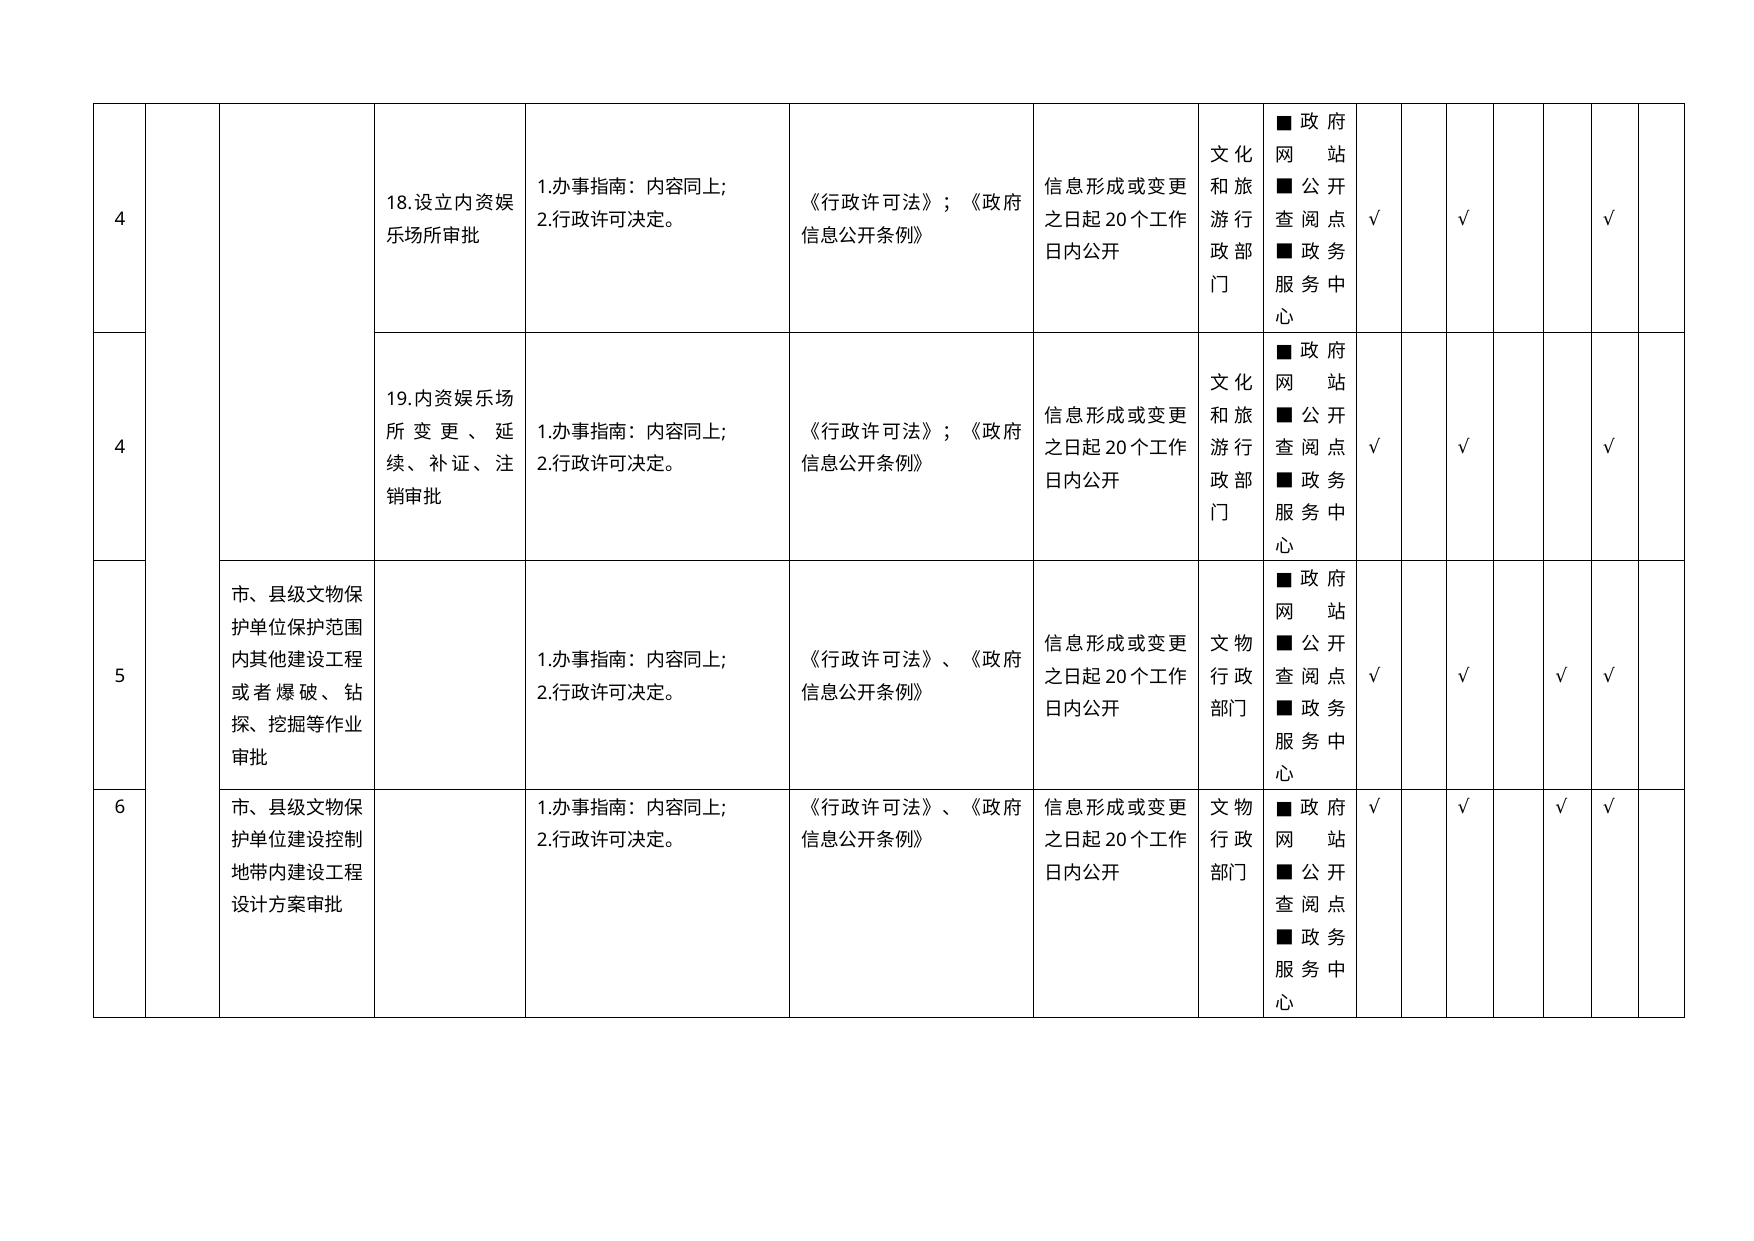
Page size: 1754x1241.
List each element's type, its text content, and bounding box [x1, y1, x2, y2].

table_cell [1264, 104, 1356, 332]
table_cell 《行政许可法》、《政府信息公开条例》 [790, 790, 1033, 1017]
table_cell [1639, 104, 1684, 332]
table_cell ■政府网站 ■公开查阅点 ■政务服务中心 [1264, 333, 1356, 560]
table_cell 文物行政部门 [1199, 561, 1263, 789]
table_cell √ [1447, 333, 1493, 560]
table_cell 信息形成或变更之日起20个工作日内公开 [1034, 790, 1198, 1017]
table_cell 信息形成或变更之日起20个工作日内公开 [1034, 333, 1198, 560]
table_cell 《行政许可法》；《政府信息公开条例》 [790, 104, 1033, 332]
table_cell 18.设立内资娱乐场所审批 [375, 104, 525, 332]
table_cell √ [1357, 333, 1401, 560]
table_cell √ [1357, 561, 1401, 789]
table_cell [1402, 790, 1446, 1017]
table_cell √ [1447, 790, 1493, 1017]
table_cell √ [1592, 790, 1638, 1017]
table_cell [1402, 561, 1446, 789]
table_cell 5 [94, 561, 145, 789]
table_cell [375, 790, 525, 1017]
table_cell 文化和旅游行政部门 [1199, 104, 1263, 332]
table_cell [1544, 333, 1591, 560]
table_cell 市、县级文物保护单位建设控制地带内建设工程设计方案审批 [220, 790, 374, 1017]
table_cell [526, 790, 789, 1017]
table_cell √ [1447, 561, 1493, 789]
table_cell 1.办事指南：内容同上; 2.行政许可决定。 [526, 333, 789, 560]
table_cell √ [1592, 333, 1638, 560]
table_cell [1494, 333, 1543, 560]
table_cell ■政府网站 ■公开查阅点 ■政务服务中心 [1264, 561, 1356, 789]
table_cell √ [1544, 790, 1591, 1017]
table_cell √ [1544, 561, 1591, 789]
table_cell √ [1447, 104, 1493, 332]
table_cell [375, 561, 525, 789]
table_cell [1494, 104, 1543, 332]
table_cell [1494, 561, 1543, 789]
table_cell 《行政许可法》；《政府信息公开条例》 [790, 333, 1033, 560]
table_cell 《行政许可法》、《政府信息公开条例》 [790, 561, 1033, 789]
table_cell 4 [94, 104, 145, 332]
table_cell 19.内资娱乐场所变更、延续、补证、注销审批 [375, 333, 525, 560]
table_cell 信息形成或变更之日起20个工作日内公开 [1034, 104, 1198, 332]
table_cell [526, 104, 789, 332]
table_cell 市、县级文物保护单位保护范围内其他建设工程或者爆破、钻探、挖掘等作业审批 [220, 561, 374, 789]
table_cell √ [1357, 790, 1401, 1017]
table_cell 文物行政部门 [1199, 790, 1263, 1017]
table_cell [1402, 104, 1446, 332]
table_cell [1402, 333, 1446, 560]
table_cell [1639, 790, 1684, 1017]
table_cell √ [1357, 104, 1401, 332]
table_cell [1264, 790, 1356, 1017]
table_cell √ [1592, 561, 1638, 789]
table_cell 1.办事指南：内容同上; 2.行政许可决定。 [526, 561, 789, 789]
table_cell [1494, 790, 1543, 1017]
table_cell 信息形成或变更之日起20个工作日内公开 [1034, 561, 1198, 789]
table_cell √ [1592, 104, 1638, 332]
table_cell [1544, 104, 1591, 332]
table_cell 4 [94, 333, 145, 560]
table_cell 文化和旅游行政部门 [1199, 333, 1263, 560]
table_cell [1639, 561, 1684, 789]
table_cell [1639, 333, 1684, 560]
table_cell 6 [94, 790, 145, 1017]
